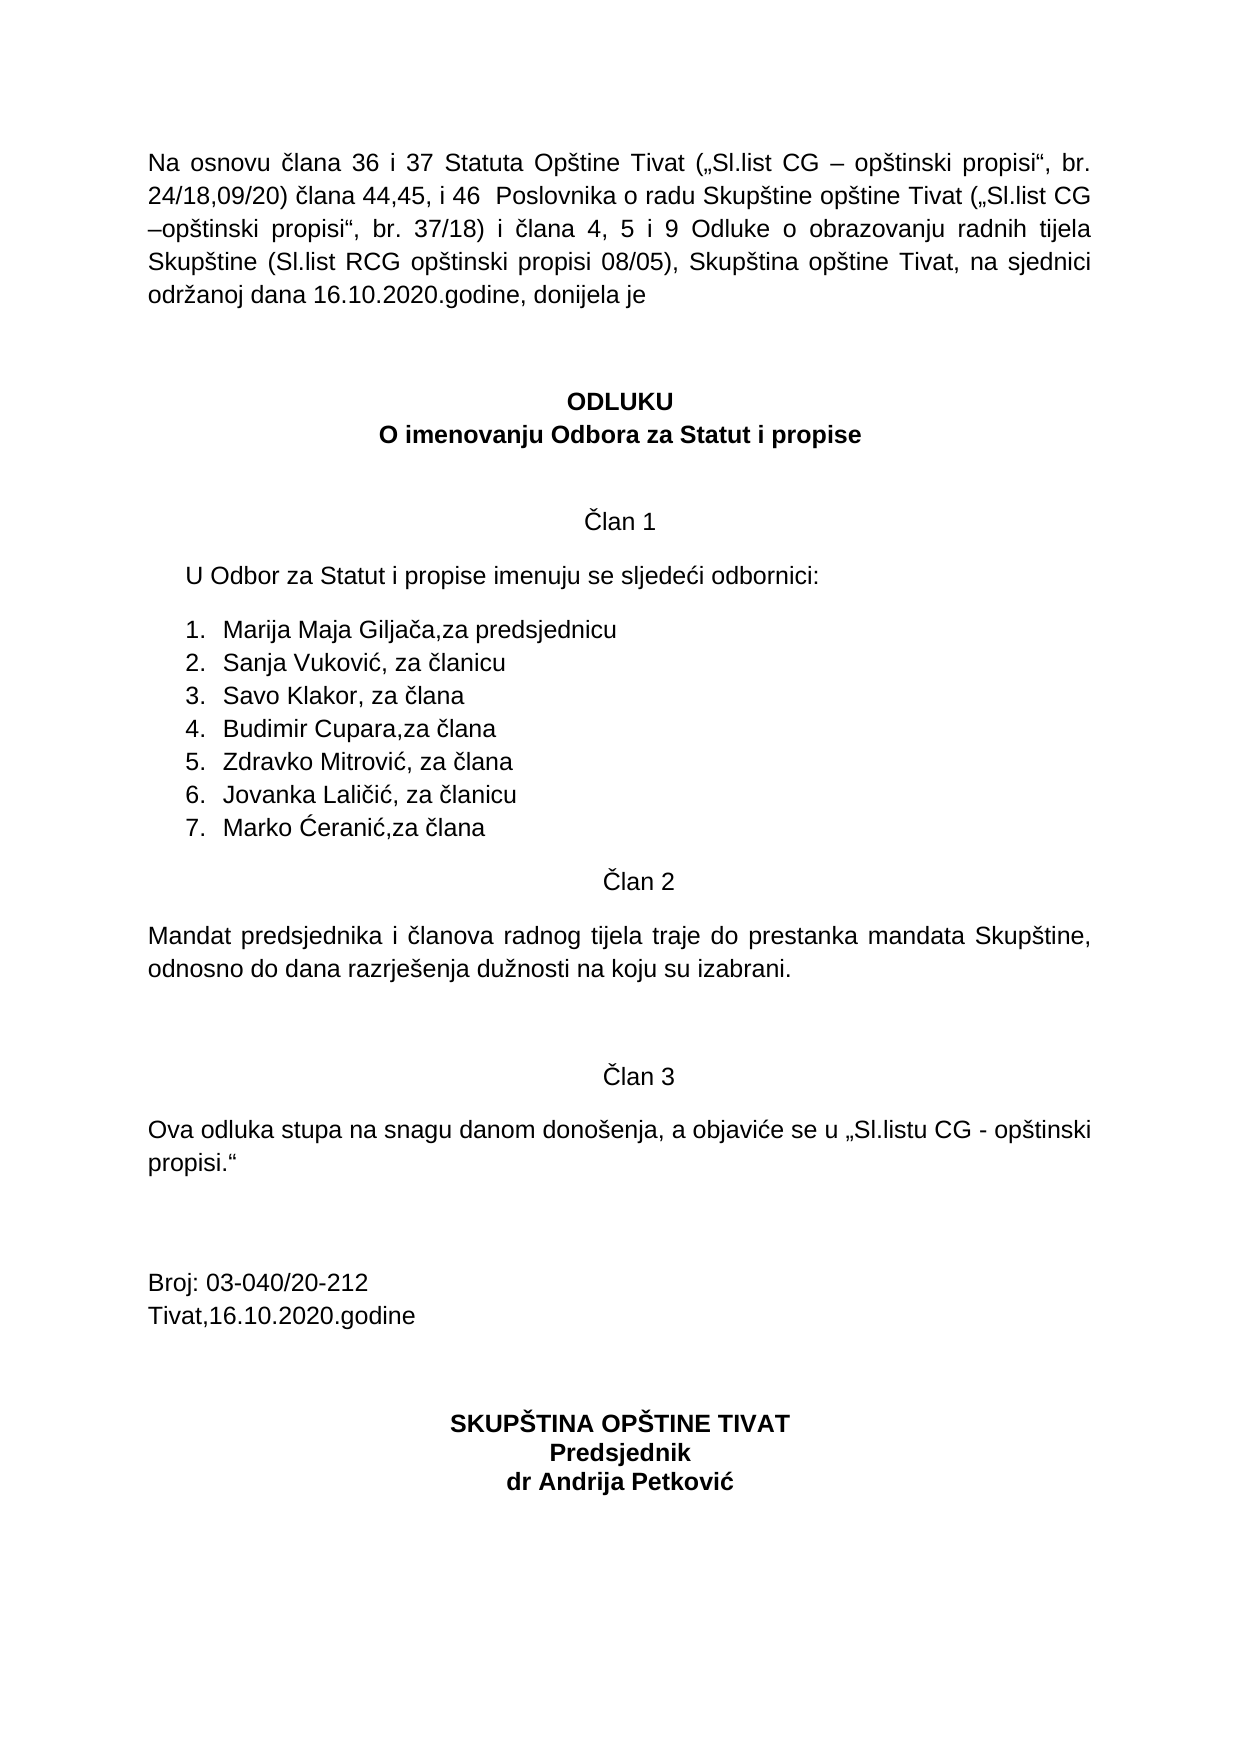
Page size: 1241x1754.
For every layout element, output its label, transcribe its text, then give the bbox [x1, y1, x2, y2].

text ODLUKU [148, 387, 1093, 416]
text O imenovanju Odbora za Statut i propise [148, 420, 1093, 449]
list Zdravko Mitrović, za člana [185, 747, 1093, 776]
text Na osnovu člana 36 i 37 Statuta Opštine Tivat („Sl.list CG – opštinski propisi“, br. 24/18,09/20) člana 44,45, i 46 Poslovnika o radu Skupštine opštine Tivat („Sl.list CG –opštinski propisi“, br. 37/18) i člana 4, 5 i 9 Odluke o obrazovanju radnih tijela Skupštine (Sl.list RCG opštinski propisi 08/05), Skupština opštine Tivat, na sjednici održanoj dana 16.10.2020.godine, donijela je [148, 148, 1093, 308]
list Savo Klakor, za člana [185, 681, 1093, 710]
text SKUPŠTINA OPŠTINE TIVAT [148, 1409, 1093, 1438]
text Član 3 [185, 1062, 1093, 1090]
text dr Andrija Petković [148, 1467, 1093, 1495]
text Mandat predsjednika i članova radnog tijela traje do prestanka mandata Skupštine, odnosno do dana razrješenja dužnosti na koju su izabrani. [148, 921, 1093, 983]
list Tivat,16.10.2020.godine [148, 1301, 1093, 1330]
list Sanja Vuković, za članicu [185, 648, 1093, 677]
text Član 1 [148, 507, 1093, 536]
list Budimir Cupara,za člana [185, 714, 1093, 743]
list Marija Maja Giljača,za predsjednicu [185, 615, 1093, 644]
text U Odbor za Statut i propise imenuju se sljedeći odbornici: [185, 561, 1093, 590]
list Broj: 03-040/20-212 [148, 1268, 1093, 1297]
list Marko Ćeranić,za člana [185, 813, 1093, 842]
text Član 2 [185, 867, 1093, 896]
text Ova odluka stupa na snagu danom donošenja, a objaviće se u „Sl.listu CG - opštinski propisi.“ [148, 1115, 1093, 1177]
list Jovanka Laličić, za članicu [185, 780, 1093, 809]
text Predsjednik [148, 1438, 1093, 1467]
